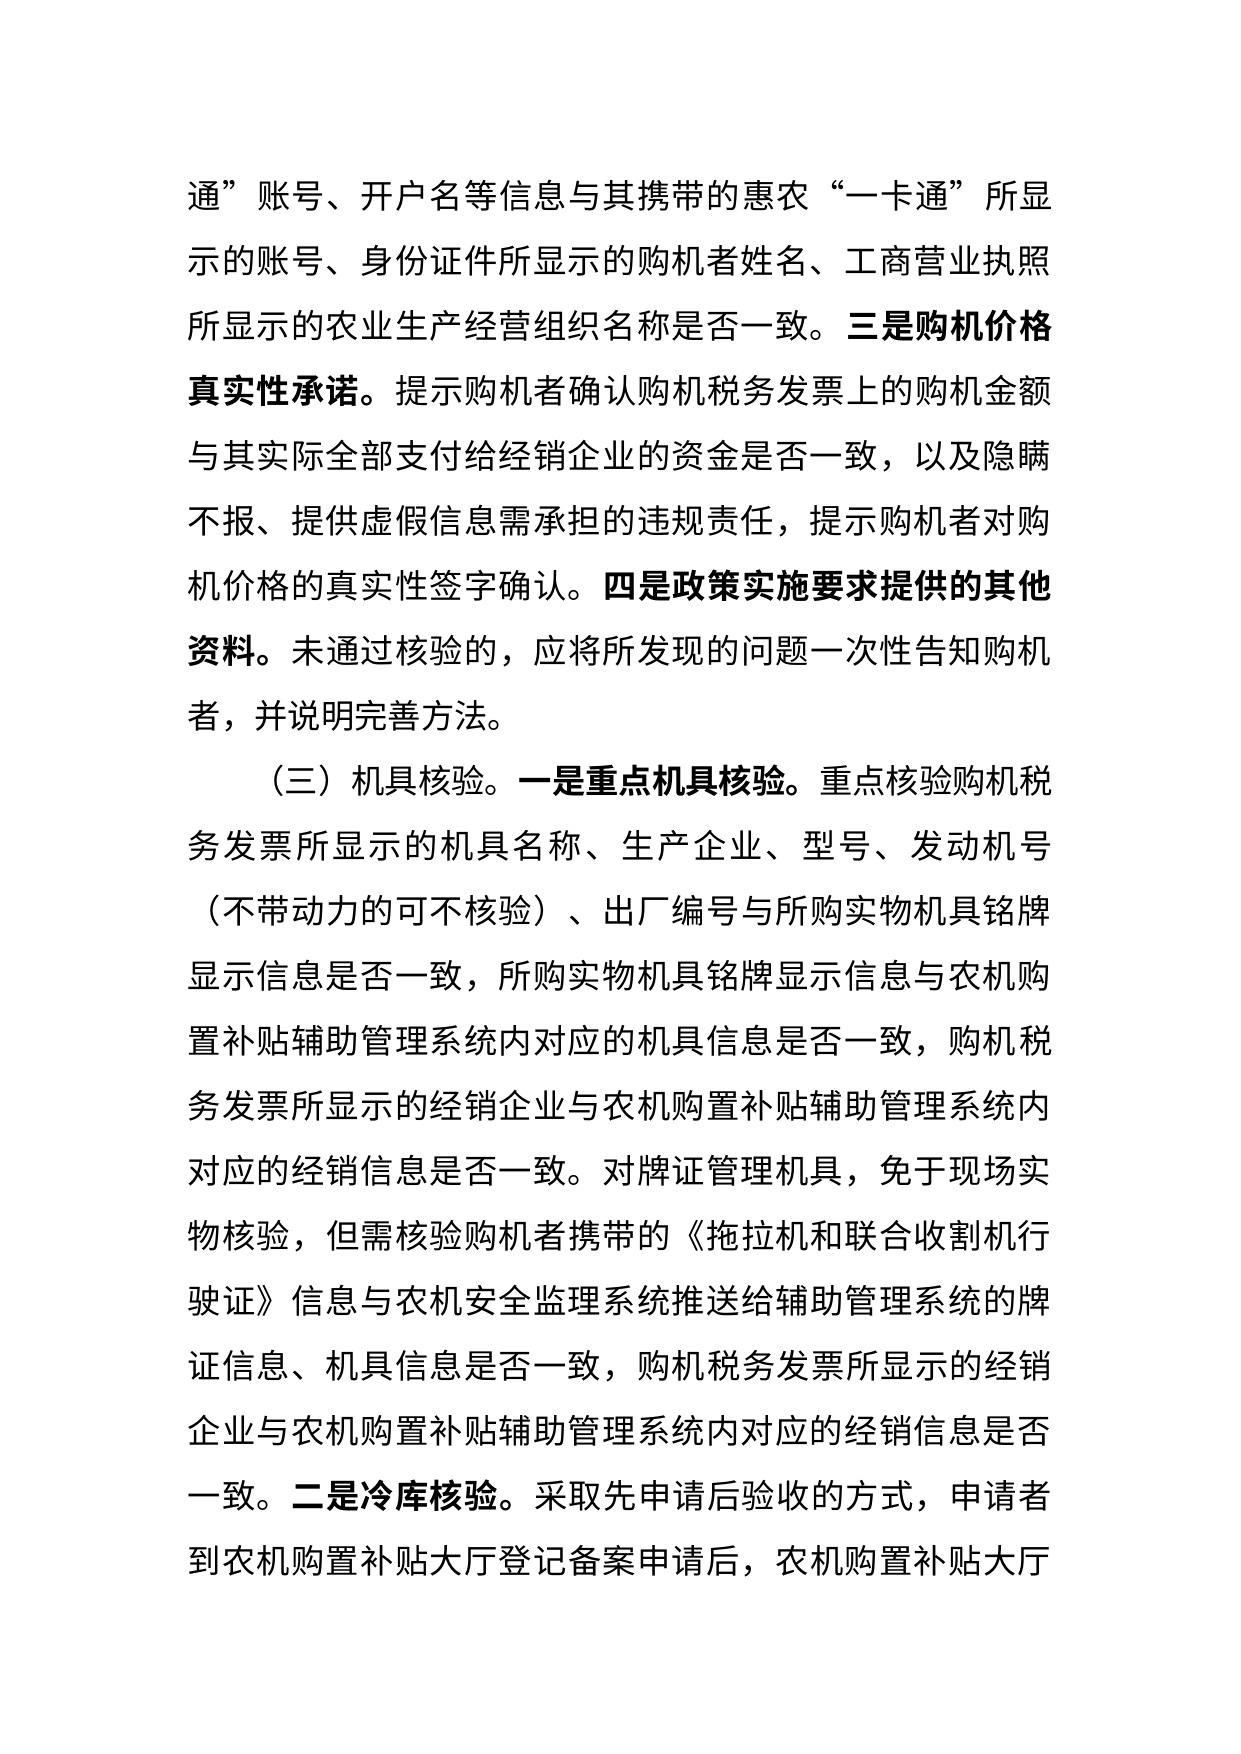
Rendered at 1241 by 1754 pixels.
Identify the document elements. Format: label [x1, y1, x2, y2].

text [187, 747, 1053, 1592]
text [187, 162, 1053, 747]
